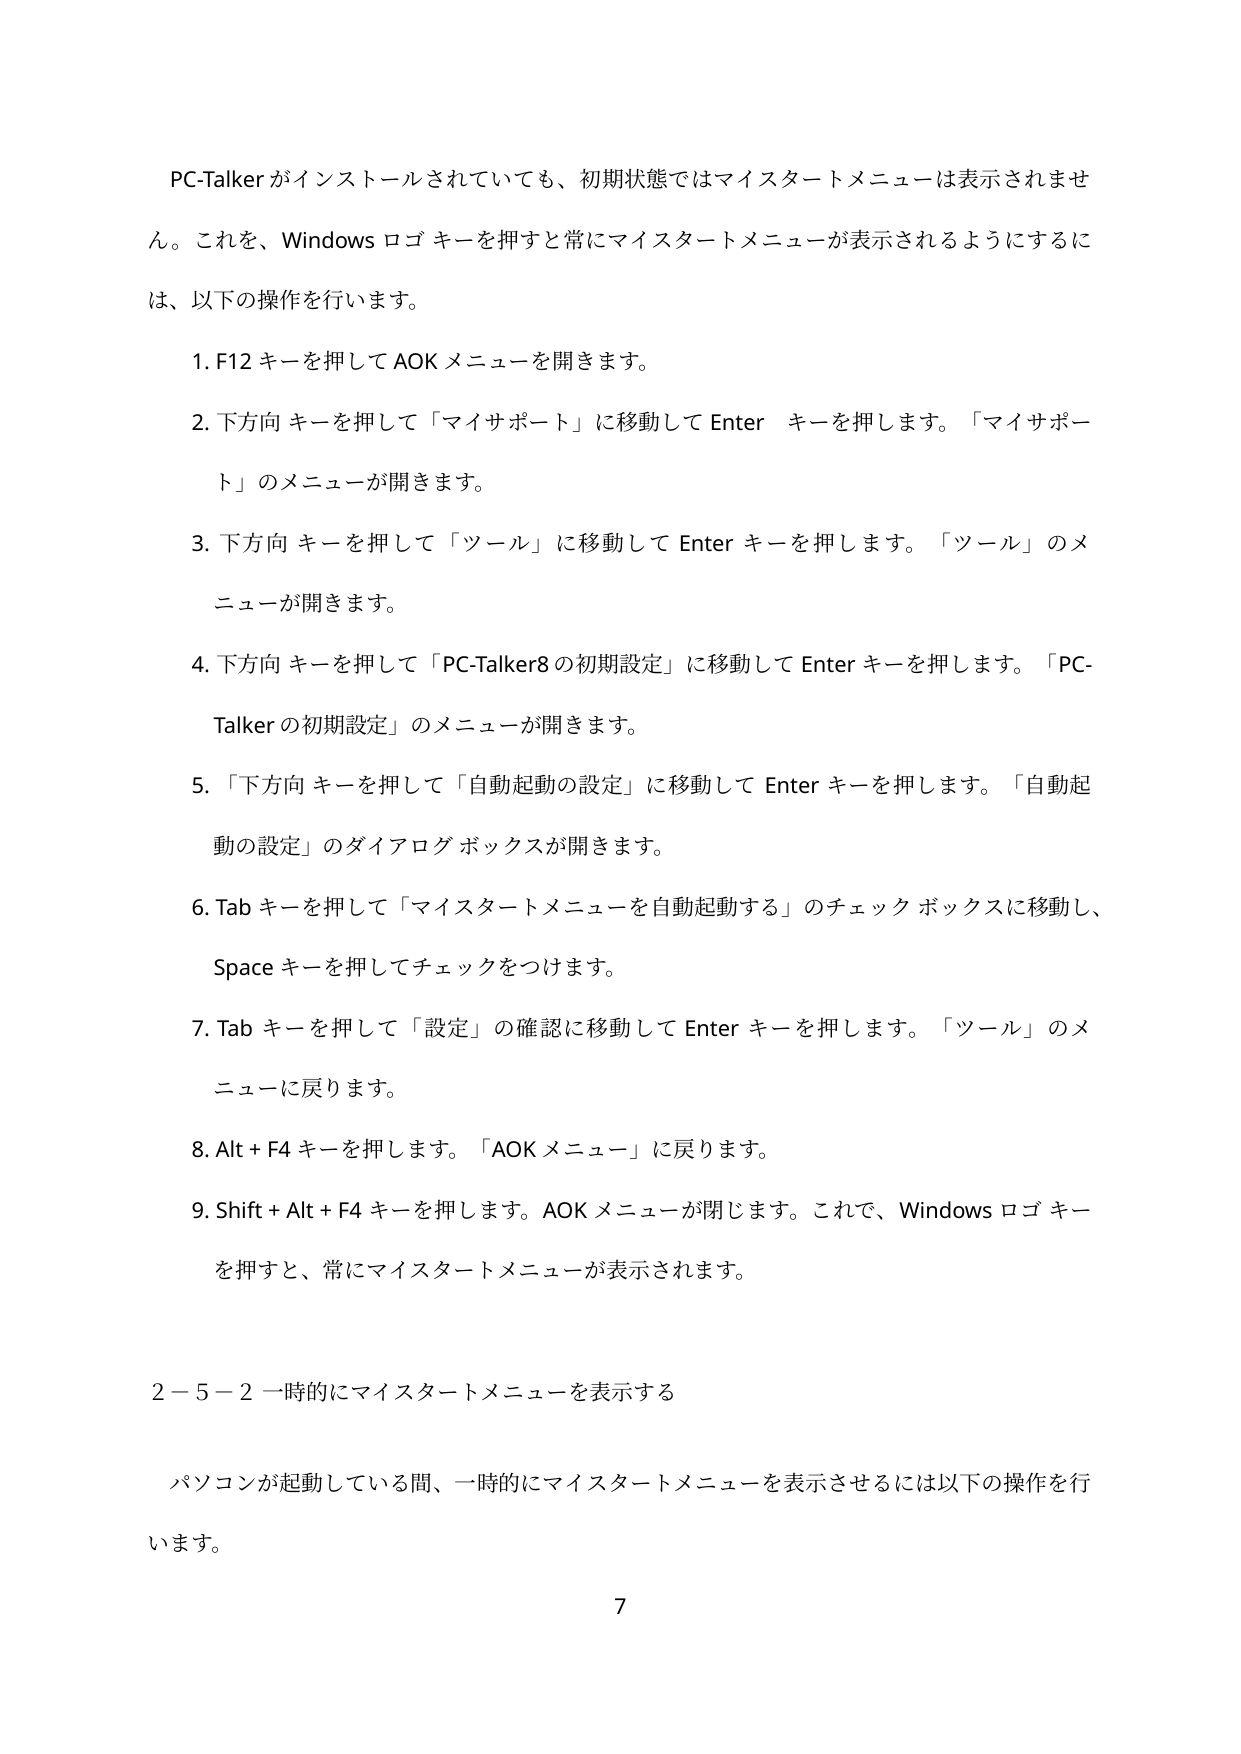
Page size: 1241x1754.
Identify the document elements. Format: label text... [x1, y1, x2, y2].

text 8. Alt + F4 キーを押します。「AOK メニュー」に戻ります。 [191, 1118, 1092, 1178]
text 5. 「下方向 キーを押して「自動起動の設定」に移動してEnter キーを押します。「自動起動の設定」のダイアログ ボックスが開きます。 [191, 754, 1092, 875]
text PC-Talkerがインストールされていても、初期状態ではマイスタートメニューは表示されません。これを、Windows ロゴ キーを押すと常にマイスタートメニューが表示されるようにするには、以下の操作を行います。 [148, 148, 1092, 329]
text 4. 下方向 キーを押して「PC-Talker8の初期設定」に移動してEnter キーを押します。「PC-Talkerの初期設定」のメニューが開きます。 [191, 633, 1092, 754]
text 2. 下方向 キーを押して「マイサポート」に移動してEnter キーを押します。「マイサポート」のメニューが開きます。 [191, 390, 1092, 511]
text 7. Tab キーを押して「設定」の確認に移動してEnter キーを押します。「ツール」のメニューに戻ります。 [191, 996, 1092, 1118]
text 9. Shift + Alt + F4 キーを押します。AOK メニューが閉じます。これで、Windows ロゴ キーを押すと、常にマイスタートメニューが表示されます。 [191, 1178, 1092, 1299]
text 1. F12 キーを押してAOK メニューを開きます。 [191, 329, 1092, 390]
text パソコンが起動している間、一時的にマイスタートメニューを表示させるには以下の操作を行います。 [148, 1451, 1092, 1572]
text ２－５－２ 一時的にマイスタートメニューを表示する [148, 1360, 1092, 1421]
text 3. 下方向 キーを押して「ツール」に移動してEnter キーを押します。「ツール」のメニューが開きます。 [191, 511, 1092, 633]
text 6. Tab キーを押して「マイスタートメニューを自動起動する」のチェック ボックスに移動し、Space キーを押してチェックをつけます。 [191, 875, 1092, 996]
